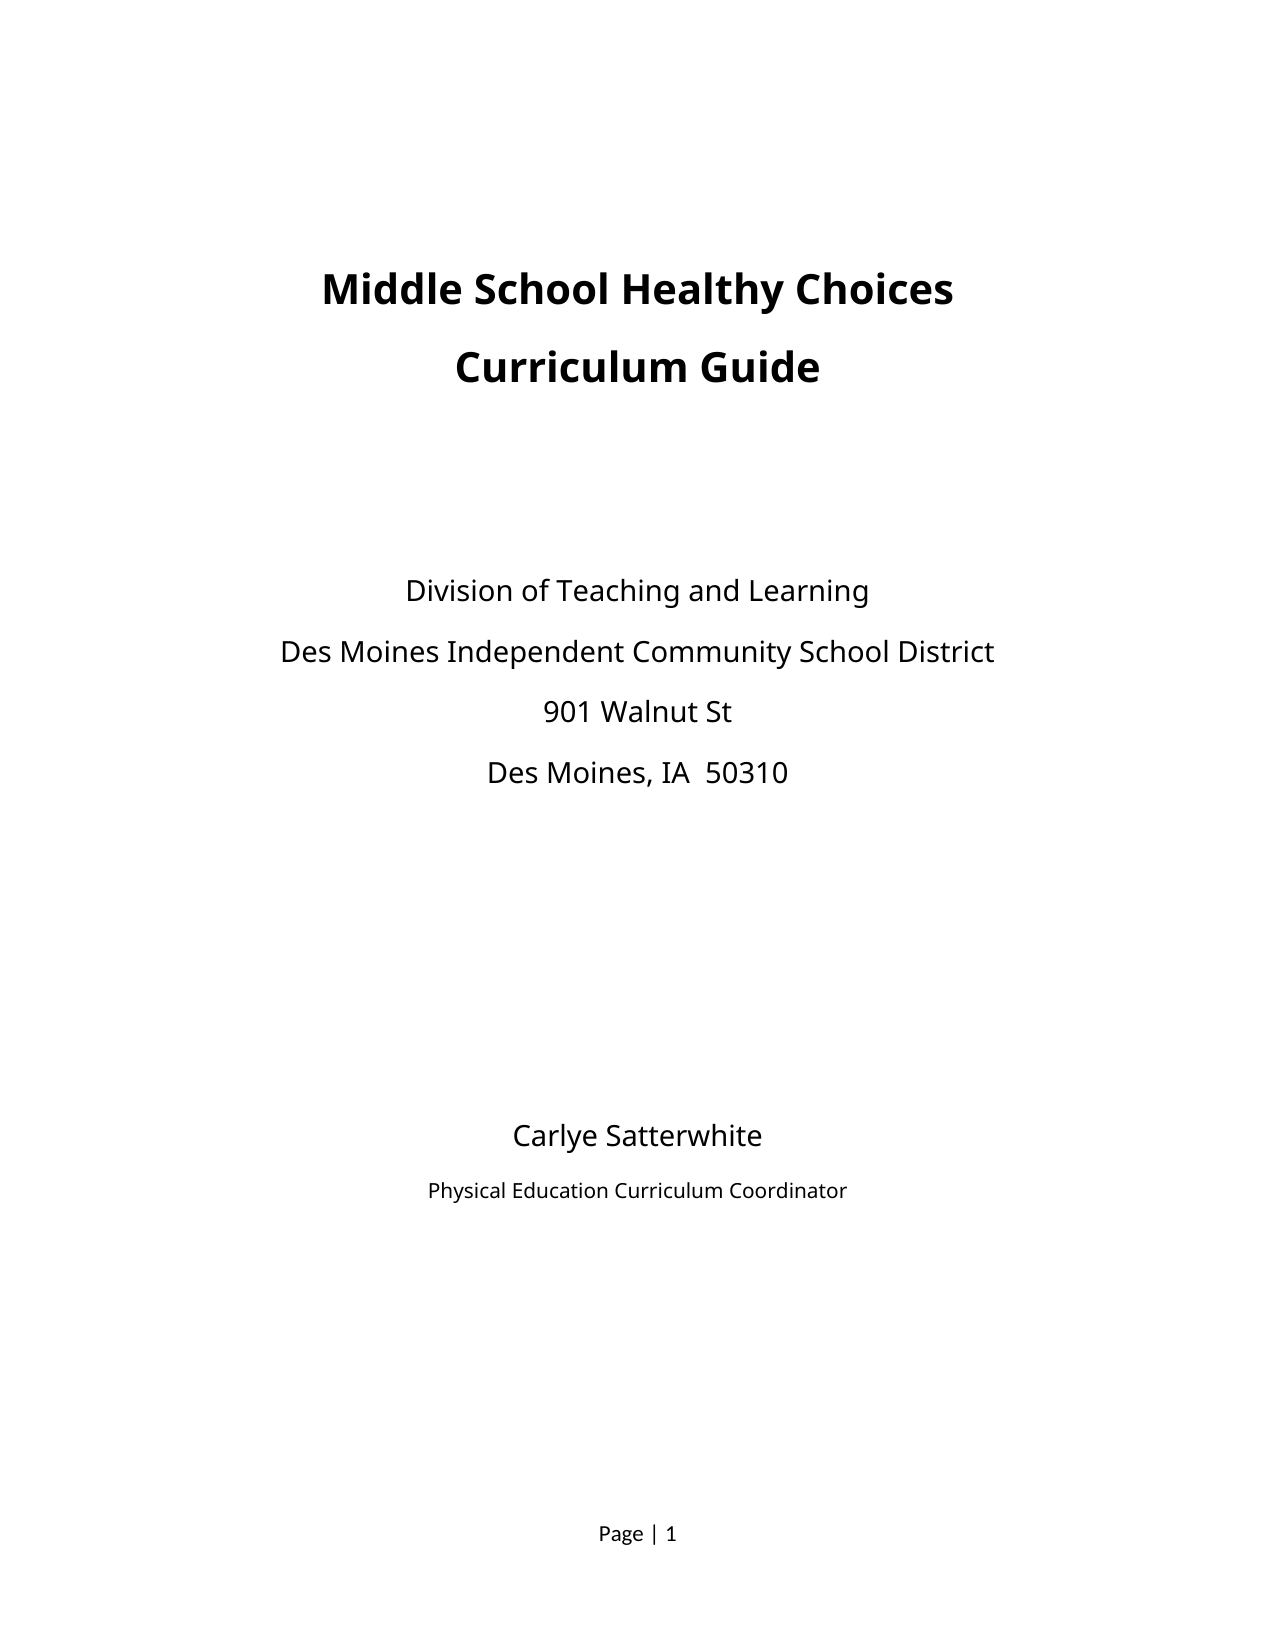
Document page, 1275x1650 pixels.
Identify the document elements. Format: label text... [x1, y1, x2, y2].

text Des Moines, IA 50310 [150, 752, 1125, 792]
text Middle School Healthy Choices [150, 260, 1125, 317]
text Physical Education Curriculum Coordinator [150, 1176, 1125, 1204]
text Carlye Satterwhite [150, 1115, 1125, 1155]
text Des Moines Independent Community School District [150, 631, 1125, 671]
text Division of Teaching and Learning [150, 571, 1125, 610]
text 901 Walnut St [150, 692, 1125, 731]
text Curriculum Guide [150, 338, 1125, 394]
